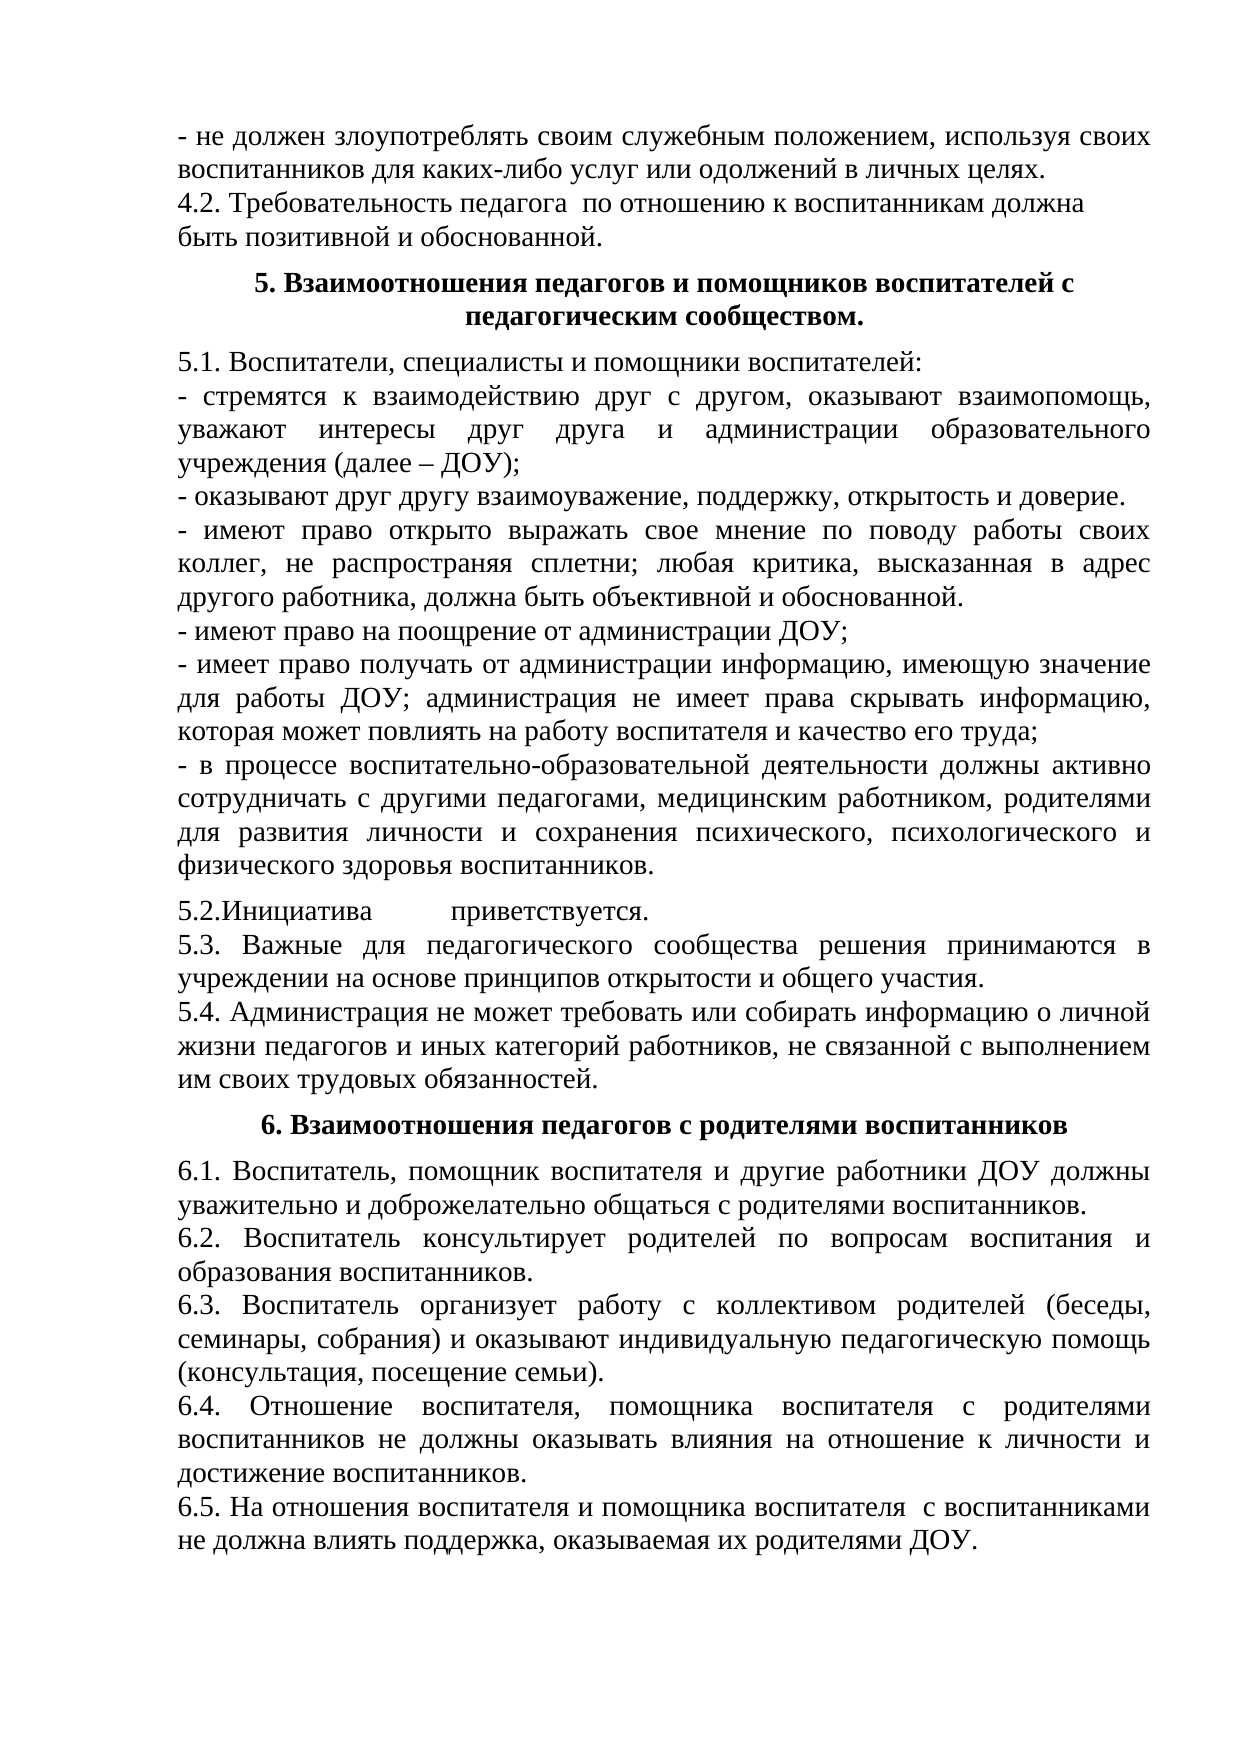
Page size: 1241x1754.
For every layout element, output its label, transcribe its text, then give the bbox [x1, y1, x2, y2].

text 5.4. Администрация не может требовать или собирать информацию о личной жизни педагогов и иных категорий работников, не связанной с выполнением им своих трудовых обязанностей. [177, 994, 1152, 1095]
text 6.3. Воспитатель организует работу с коллективом родителей (беседы, семинары, собрания) и оказывают индивидуальную педагогическую помощь (консультация, посещение семьи). [177, 1287, 1152, 1388]
text - стремятся к взаимодействию друг с другом, оказывают взаимопомощь, уважают интересы друг друга и администрации образовательного учреждения (далее – ДОУ); [177, 378, 1152, 478]
text - в процессе воспитательно-образовательной деятельности должны активно сотрудничать с другими педагогами, медицинским работником, родителями для развития личности и сохранения психического, психологического и физического здоровья воспитанников. [177, 747, 1152, 881]
text 6.4. Отношение воспитателя, помощника воспитателя с родителями воспитанников не должны оказывать влияния на отношение к личности и достижение воспитанников. [177, 1388, 1152, 1489]
text 6.1. Воспитатель, помощник воспитателя и другие работники ДОУ должны уважительно и доброжелательно общаться с родителями воспитанников. [177, 1153, 1152, 1220]
text 5.1. Воспитатели, специалисты и помощники воспитателей: [177, 344, 1152, 378]
text - имеют право на поощрение от администрации ДОУ; [177, 613, 1152, 646]
text - имеют право открыто выражать свое мнение по поводу работы своих коллег, не распространяя сплетни; любая критика, высказанная в адрес другого работника, должна быть объективной и обоснованной. [177, 512, 1152, 613]
text 5. Взаимоотношения педагогов и помощников воспитателей с педагогическим сообществом. [177, 265, 1152, 332]
text 6. Взаимоотношения педагогов с родителями воспитанников [177, 1107, 1152, 1141]
text - имеет право получать от администрации информацию, имеющую значение для работы ДОУ; администрация не имеет права скрывать информацию, которая может повлиять на работу воспитателя и качество его труда; [177, 646, 1152, 747]
text - оказывают друг другу взаимоуважение, поддержку, открытость и доверие. [177, 478, 1152, 512]
text 5.3. Важные для педагогического сообщества решения принимаются в учреждении на основе принципов открытости и общего участия. [177, 927, 1152, 994]
text 6.2. Воспитатель консультирует родителей по вопросам воспитания и образования воспитанников. [177, 1220, 1152, 1287]
text быть позитивной и обоснованной. [177, 219, 1152, 252]
text 6.5. На отношения воспитателя и помощника воспитателя с воспитанниками не должна влиять поддержка, оказываемая их родителями ДОУ. [177, 1489, 1152, 1556]
text - не должен злоупотреблять своим служебным положением, используя своих воспитанников для каких-либо услуг или одолжений в личных целях. [177, 118, 1152, 185]
text 4.2. Требовательность педагога по отношению к воспитанникам должна [177, 185, 1152, 219]
text 5.2.Инициативаиииииприветствуется. [177, 893, 1152, 927]
